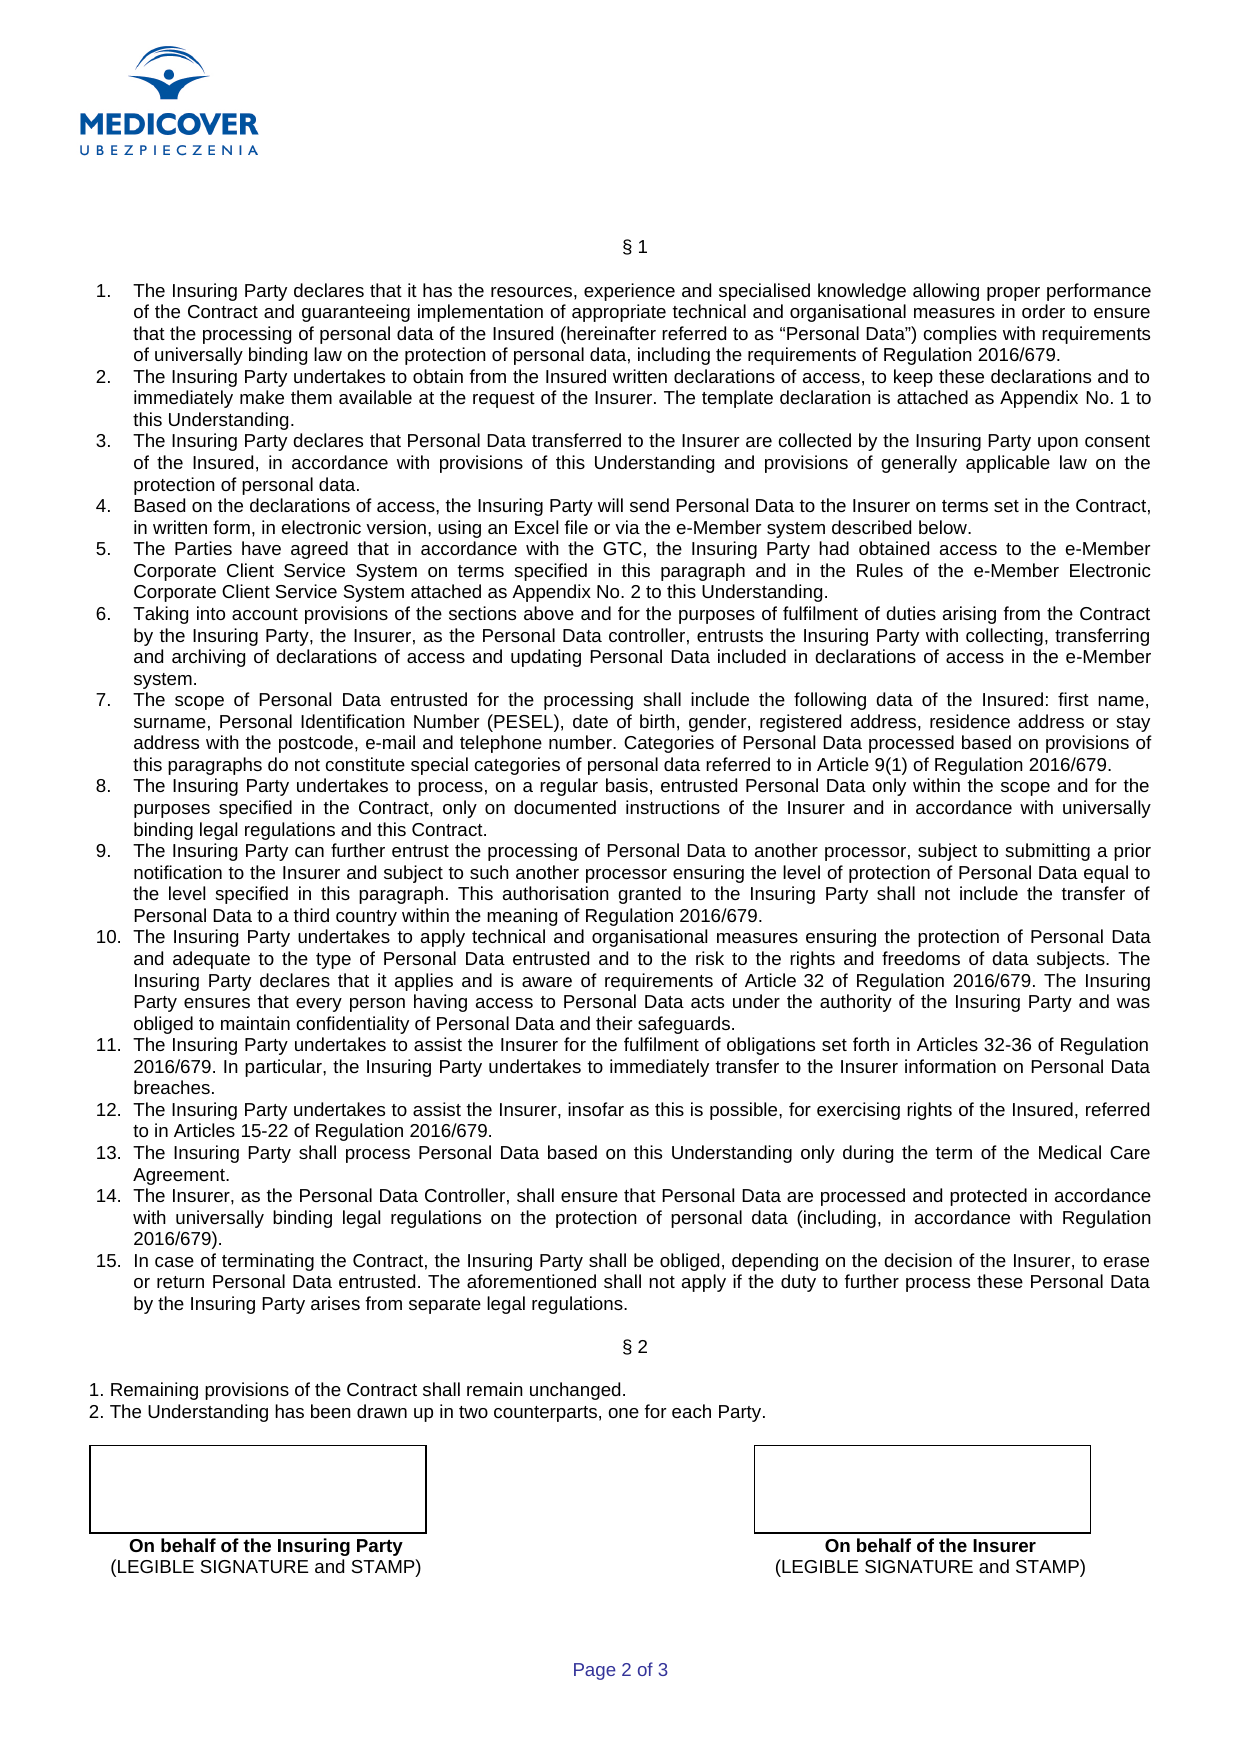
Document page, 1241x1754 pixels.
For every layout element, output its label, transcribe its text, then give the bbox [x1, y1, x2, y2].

text § 1 [118, 236, 1152, 258]
list The scope of Personal Data entrusted for the processing shall include the following data of the Insured: first name, surname, Personal Identification Number (PESEL), date of birth, gender, registered address, residence address or stay address with the postcode, e-mail and telephone number. Categories of Personal Data processed based on provisions of this paragraphs do not constitute special categories of personal data referred to in Article 9(1) of Regulation 2016/679. [96, 689, 1152, 775]
list In case of terminating the Contract, the Insuring Party shall be obliged, depending on the decision of the Insurer, to erase or return Personal Data entrusted. The aforementioned shall not apply if the duty to further process these Personal Data by the Insuring Party arises from separate legal regulations. [96, 1250, 1152, 1314]
text On behalf of the Insuring Party On behalf of the Insurer [89, 1534, 1152, 1556]
list The Insuring Party shall process Personal Data based on this Understanding only during the term of the Medical Care Agreement. [96, 1142, 1152, 1185]
text § 2 [118, 1336, 1152, 1357]
list The Insuring Party declares that Personal Data transferred to the Insurer are collected by the Insuring Party upon consent of the Insured, in accordance with provisions of this Understanding and provisions of generally applicable law on the protection of personal data. [96, 430, 1152, 495]
list The Insurer, as the Personal Data Controller, shall ensure that Personal Data are processed and protected in accordance with universally binding legal regulations on the protection of personal data (including, in accordance with Regulation 2016/679). [96, 1185, 1152, 1250]
list The Insuring Party can further entrust the processing of Personal Data to another processor, subject to submitting a prior notification to the Insurer and subject to such another processor ensuring the level of protection of Personal Data equal to the level specified in this paragraph. This authorisation granted to the Insuring Party shall not include the transfer of Personal Data to a third country within the meaning of Regulation 2016/679. [96, 840, 1152, 926]
text 1. Remaining provisions of the Contract shall remain unchanged. [89, 1379, 1152, 1401]
list The Insuring Party undertakes to process, on a regular basis, entrusted Personal Data only within the scope and for the purposes specified in the Contract, only on documented instructions of the Insurer and in accordance with universally binding legal regulations and this Contract. [96, 775, 1152, 840]
text (LEGIBLE SIGNATURE and STAMP) (LEGIBLE SIGNATURE and STAMP) [89, 1556, 1152, 1578]
list Based on the declarations of access, the Insuring Party will send Personal Data to the Insurer on terms set in the Contract, in written form, in electronic version, using an Excel file or via the e-Member system described below. [96, 495, 1152, 538]
list The Parties have agreed that in accordance with the GTC, the Insuring Party had obtained access to the e-Member Corporate Client Service System on terms specified in this paragraph and in the Rules of the e-Member Electronic Corporate Client Service System attached as Appendix No. 2 to this Understanding. [96, 538, 1152, 603]
list The Insuring Party undertakes to apply technical and organisational measures ensuring the protection of Personal Data and adequate to the type of Personal Data entrusted and to the risk to the rights and freedoms of data subjects. The Insuring Party declares that it applies and is aware of requirements of Article 32 of Regulation 2016/679. The Insuring Party ensures that every person having access to Personal Data acts under the authority of the Insuring Party and was obliged to maintain confidentiality of Personal Data and their safeguards. [96, 926, 1152, 1034]
list The Insuring Party undertakes to assist the Insurer, insofar as this is possible, for exercising rights of the Insured, referred to in Articles 15-22 of Regulation 2016/679. [96, 1099, 1152, 1142]
list The Insuring Party declares that it has the resources, experience and specialised knowledge allowing proper performance of the Contract and guaranteeing implementation of appropriate technical and organisational measures in order to ensure that the processing of personal data of the Insured (hereinafter referred to as “Personal Data”) complies with requirements of universally binding law on the protection of personal data, including the requirements of Regulation 2016/679. [96, 279, 1152, 366]
text 2. The Understanding has been drawn up in two counterparts, one for each Party. [89, 1401, 1152, 1422]
picture [64, 43, 271, 158]
list The Insuring Party undertakes to assist the Insurer for the fulfilment of obligations set forth in Articles 32-36 of Regulation 2016/679. In particular, the Insuring Party undertakes to immediately transfer to the Insurer information on Personal Data breaches. [96, 1034, 1152, 1099]
list Taking into account provisions of the sections above and for the purposes of fulfilment of duties arising from the Contract by the Insuring Party, the Insurer, as the Personal Data controller, entrusts the Insuring Party with collecting, transferring and archiving of declarations of access and updating Personal Data included in declarations of access in the e-Member system. [96, 603, 1152, 689]
list The Insuring Party undertakes to obtain from the Insured written declarations of access, to keep these declarations and to immediately make them available at the request of the Insurer. The template declaration is attached as Appendix No. 1 to this Understanding. [96, 366, 1152, 430]
